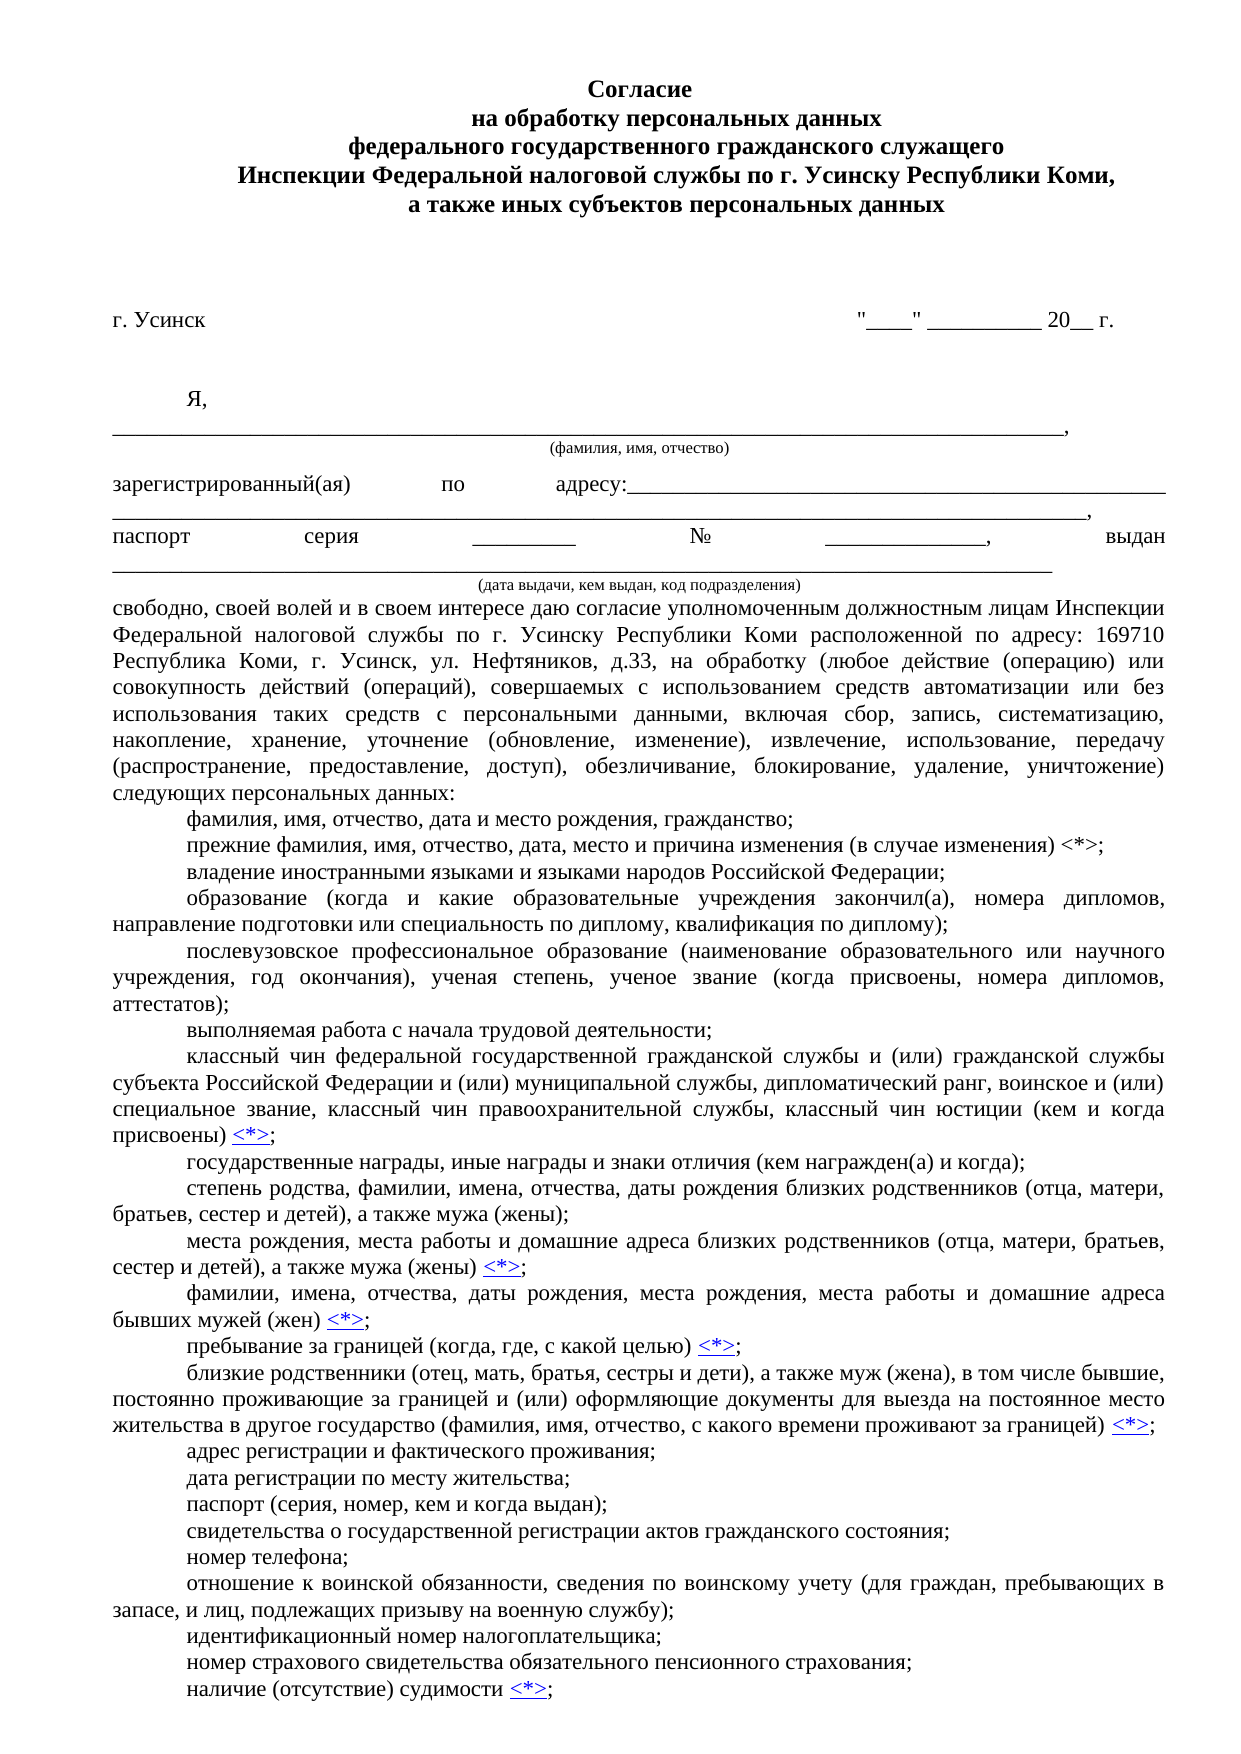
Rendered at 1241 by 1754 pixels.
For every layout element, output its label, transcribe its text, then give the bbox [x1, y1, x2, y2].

text свидетельства о государственной регистрации актов гражданского состояния; [112, 1517, 1166, 1543]
text на обработку персональных данных [112, 103, 1166, 131]
text образование (когда и какие образовательные учреждения закончил(а), номера дипломов, направление подготовки или специальность по диплому, квалификация по диплому); [112, 884, 1166, 937]
text а также иных субъектов персональных данных [112, 189, 1166, 218]
text адрес регистрации и фактического проживания; [112, 1438, 1166, 1464]
text (фамилия, имя, отчество) [112, 438, 1166, 457]
text выполняемая работа с начала трудовой деятельности; [112, 1016, 1166, 1042]
text классный чин федеральной государственной гражданской службы и (или) гражданской службы субъекта Российской Федерации и (или) муниципальной службы, дипломатический ранг, воинское и (или) специальное звание, классный чин правоохранительной службы, классный чин юстиции (кем и когда присвоены) <*>; [112, 1042, 1166, 1148]
text (дата выдачи, кем выдан, код подразделения) [112, 575, 1166, 594]
text паспорт (серия, номер, кем и когда выдан); [112, 1490, 1166, 1517]
text дата регистрации по месту жительства; [112, 1464, 1166, 1490]
text зарегистрированный(ая) по адресу:_______________________________________________ _____________________________________________________________________________________, [112, 470, 1166, 522]
text государственные награды, иные награды и знаки отличия (кем награжден(а) и когда); [112, 1148, 1166, 1174]
text близкие родственники (отец, мать, братья, сестры и дети), а также муж (жена), в том числе бывшие, постоянно проживающие за границей и (или) оформляющие документы для выезда на постоянное место жительства в другое государство (фамилия, имя, отчество, с какого времени проживают за границей) <*>; [112, 1358, 1166, 1438]
text отношение к воинской обязанности, сведения по воинскому учету (для граждан, пребывающих в запасе, и лиц, подлежащих призыву на военную службу); [112, 1569, 1166, 1622]
text послевузовское профессиональное образование (наименование образовательного или научного учреждения, год окончания), ученая степень, ученое звание (когда присвоены, номера дипломов, аттестатов); [112, 937, 1166, 1016]
text степень родства, фамилии, имена, отчества, даты рождения близких родственников (отца, матери, братьев, сестер и детей), а также мужа (жены); [112, 1174, 1166, 1227]
text федерального государственного гражданского служащего [112, 131, 1166, 160]
text идентификационный номер налогоплательщика; [112, 1622, 1166, 1648]
text паспорт серия _________ № ______________, выдан __________________________________________________________________________________ [112, 522, 1166, 575]
text фамилия, имя, отчество, дата и место рождения, гражданство; [112, 805, 1166, 831]
text Я, ___________________________________________________________________________________, [112, 385, 1166, 438]
text номер телефона; [112, 1543, 1166, 1569]
text свободно, своей волей и в своем интересе даю согласие уполномоченным должностным лицам Инспекции Федеральной налоговой службы по г. Усинску Республики Коми расположенной по адресу: 169710 Республика Коми, г. Усинск, ул. Нефтяников, д.33, на обработку (любое действие (операцию) или совокупность действий (операций), совершаемых с использованием средств автоматизации или без использования таких средств с персональными данными, включая сбор, запись, систематизацию, накопление, хранение, уточнение (обновление, изменение), извлечение, использование, передачу (распространение, предоставление, доступ), обезличивание, блокирование, удаление, уничтожение) следующих персональных данных: [112, 594, 1166, 805]
text наличие (отсутствие) судимости <*>; [112, 1675, 1166, 1701]
text г. Усинск "____" __________ 20__ г. [112, 306, 1166, 333]
text владение иностранными языками и языками народов Российской Федерации; [112, 858, 1166, 884]
text Согласие [112, 74, 1166, 103]
text фамилии, имена, отчества, даты рождения, места рождения, места работы и домашние адреса бывших мужей (жен) <*>; [112, 1279, 1166, 1332]
text места рождения, места работы и домашние адреса близких родственников (отца, матери, братьев, сестер и детей), а также мужа (жены) <*>; [112, 1227, 1166, 1279]
text Инспекции Федеральной налоговой службы по г. Усинску Республики Коми, [112, 160, 1166, 189]
text номер страхового свидетельства обязательного пенсионного страхования; [112, 1648, 1166, 1675]
text прежние фамилия, имя, отчество, дата, место и причина изменения (в случае изменения) <*>; [112, 831, 1166, 858]
text пребывание за границей (когда, где, с какой целью) <*>; [112, 1332, 1166, 1358]
